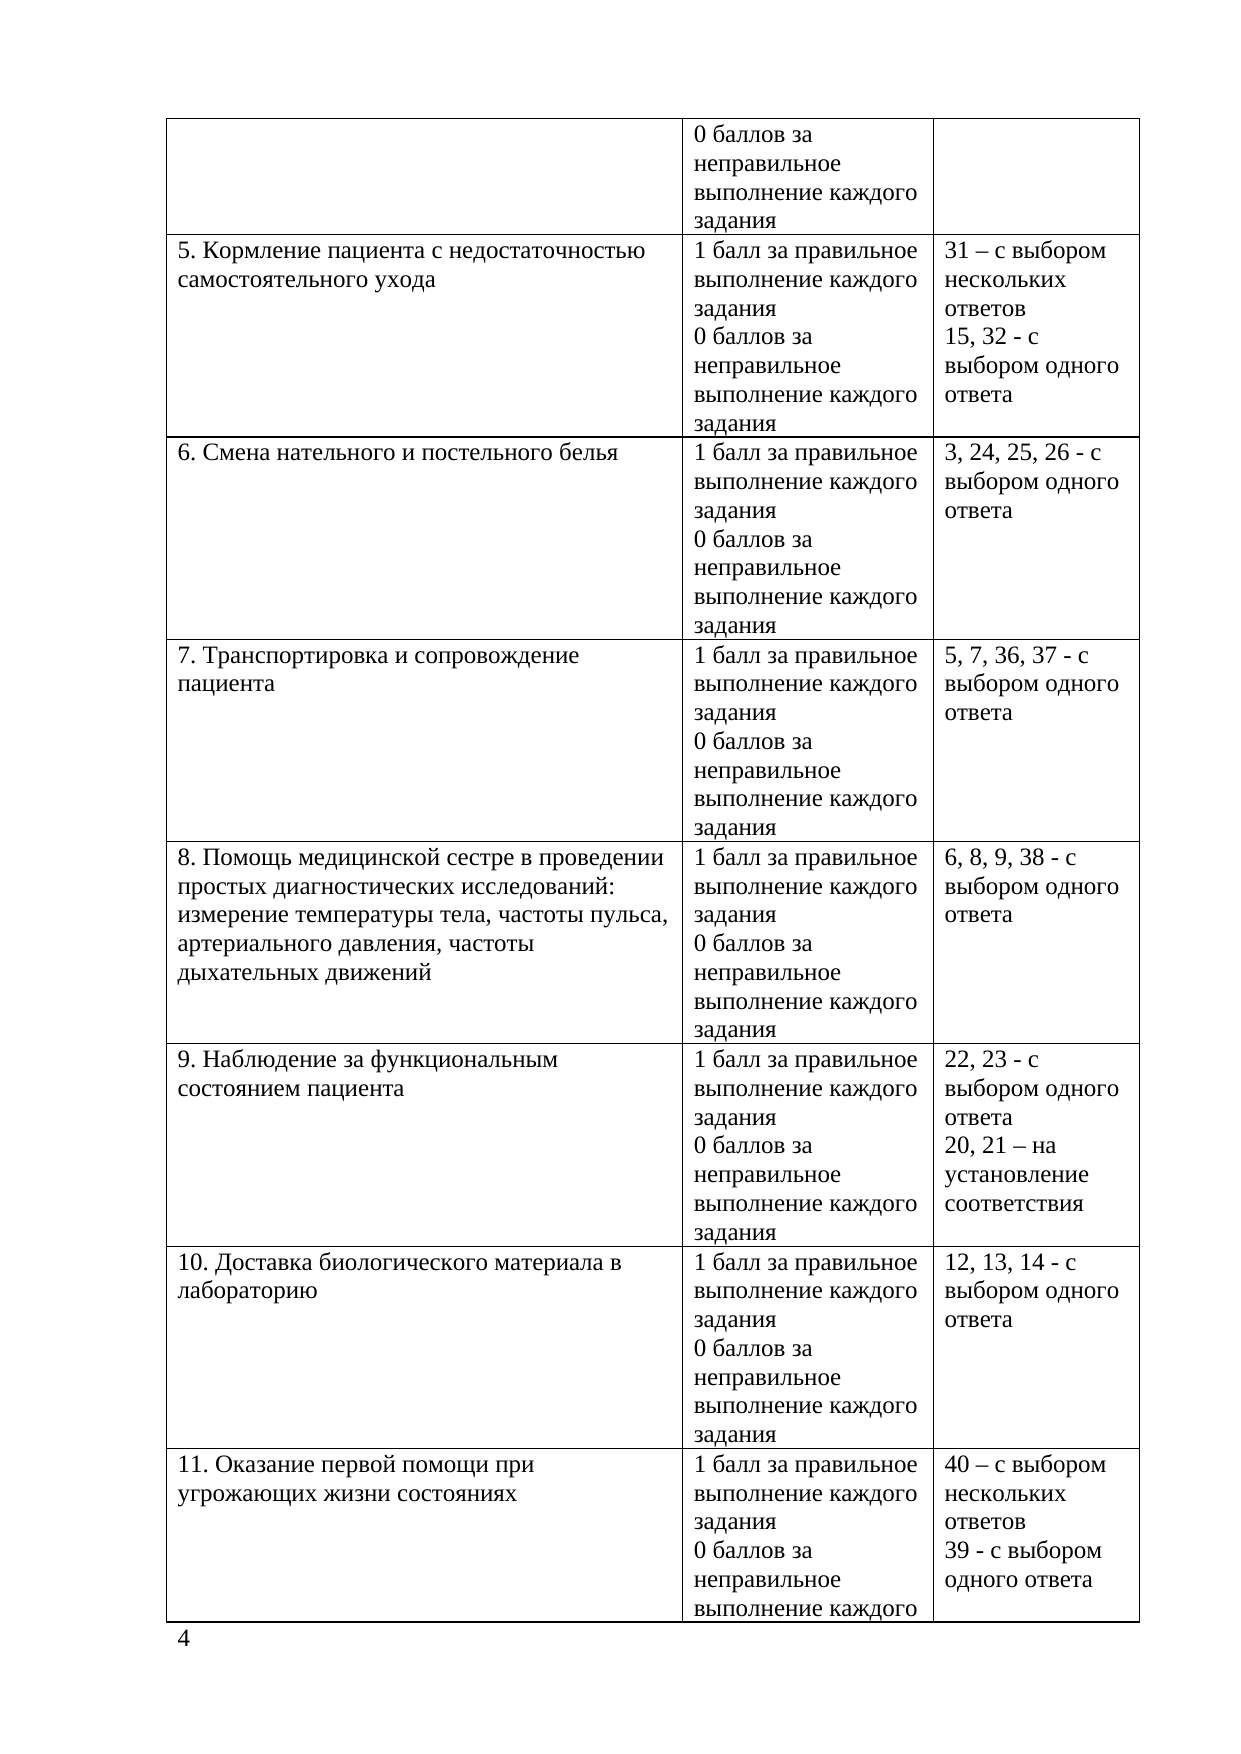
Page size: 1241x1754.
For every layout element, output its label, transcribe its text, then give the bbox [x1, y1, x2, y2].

table_cell 6. Смена нательного и постельного белья [167, 438, 682, 639]
table_cell 1 балл за правильное выполнение каждого задания 0 баллов за неправильное выполнение каждого задания [683, 842, 933, 1043]
table_cell 12, 13, 14 - с выбором одного ответа [934, 1247, 1139, 1448]
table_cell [167, 119, 682, 234]
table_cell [934, 119, 1139, 234]
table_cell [934, 1449, 1139, 1621]
table_cell 1 балл за правильное выполнение каждого задания 0 баллов за неправильное выполнение каждого задания [683, 1247, 933, 1448]
table_cell 10. Доставка биологического материала в лабораторию [167, 1247, 682, 1448]
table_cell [683, 119, 933, 234]
table_cell 1 балл за правильное выполнение каждого задания 0 баллов за неправильное выполнение каждого задания [683, 1044, 933, 1246]
table_cell 22, 23 - с выбором одного ответа 20, 21 – на установление соответствия [934, 1044, 1139, 1246]
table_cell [167, 1449, 682, 1621]
table_cell 7. Транспортировка и сопровождение пациента [167, 640, 682, 841]
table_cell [683, 1449, 933, 1621]
table_cell 8. Помощь медицинской сестре в проведении простых диагностических исследований: измерение температуры тела, частоты пульса, артериального давления, частоты дыхательных движений [167, 842, 682, 1043]
table_cell 5, 7, 36, 37 - с выбором одного ответа [934, 640, 1139, 841]
table_cell 1 балл за правильное выполнение каждого задания 0 баллов за неправильное выполнение каждого задания [683, 438, 933, 639]
table_cell 1 балл за правильное выполнение каждого задания 0 баллов за неправильное выполнение каждого задания [683, 235, 933, 436]
table_cell 3, 24, 25, 26 - с выбором одного ответа [934, 438, 1139, 639]
table_cell 6, 8, 9, 38 - с выбором одного ответа [934, 842, 1139, 1043]
table_cell 5. Кормление пациента с недостаточностью самостоятельного ухода [167, 235, 682, 436]
table_cell 1 балл за правильное выполнение каждого задания 0 баллов за неправильное выполнение каждого задания [683, 640, 933, 841]
table_cell 9. Наблюдение за функциональным состоянием пациента [167, 1044, 682, 1246]
table_cell 31 – с выбором нескольких ответов 15, 32 - с выбором одного ответа [934, 235, 1139, 436]
